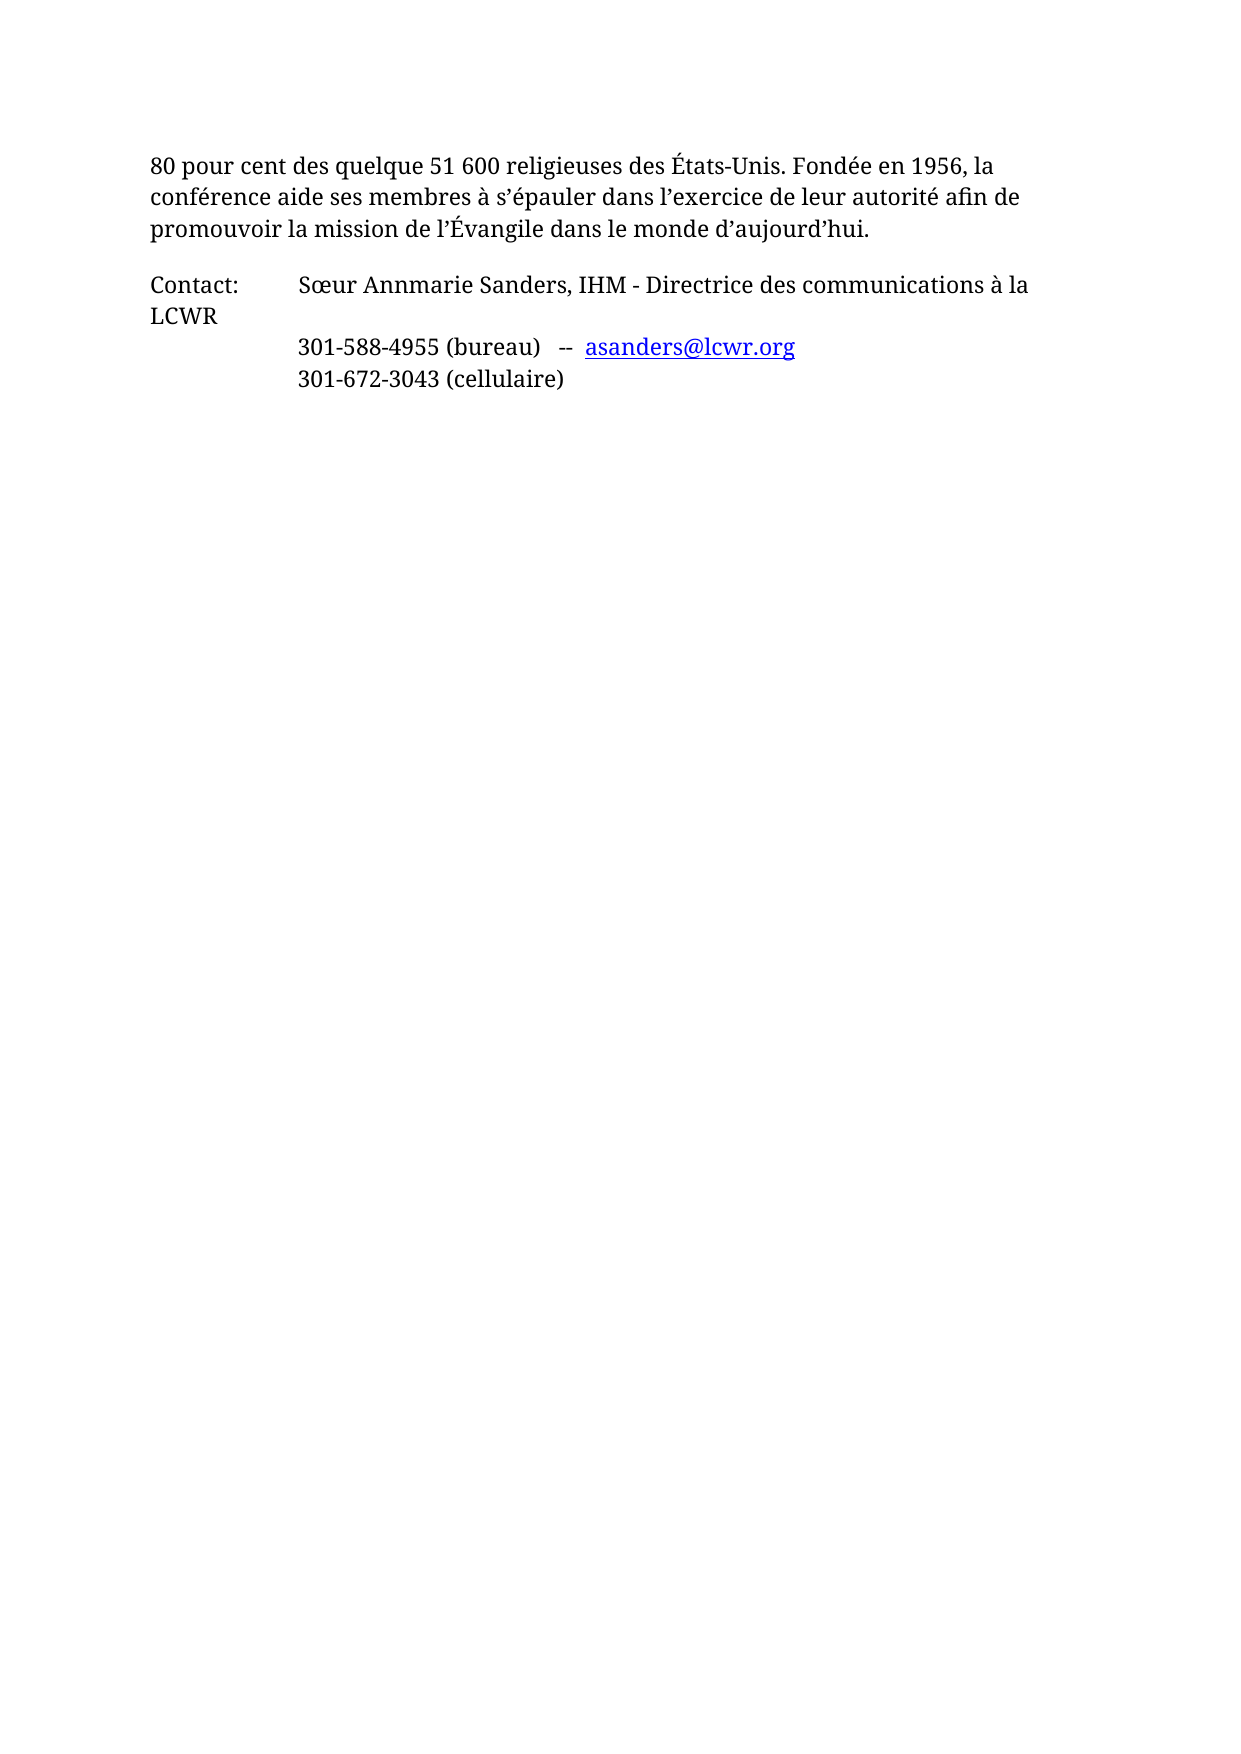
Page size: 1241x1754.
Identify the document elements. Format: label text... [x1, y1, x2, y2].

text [150, 150, 1090, 244]
text 301-672-3043 (cellulaire) [224, 362, 1090, 394]
text Contact: Sœur Annmarie Sanders, IHM - Directrice des communications à la LCWR [150, 269, 1090, 331]
text 301-588-4955 (bureau) -- asanders@lcwr.org [150, 331, 1090, 362]
